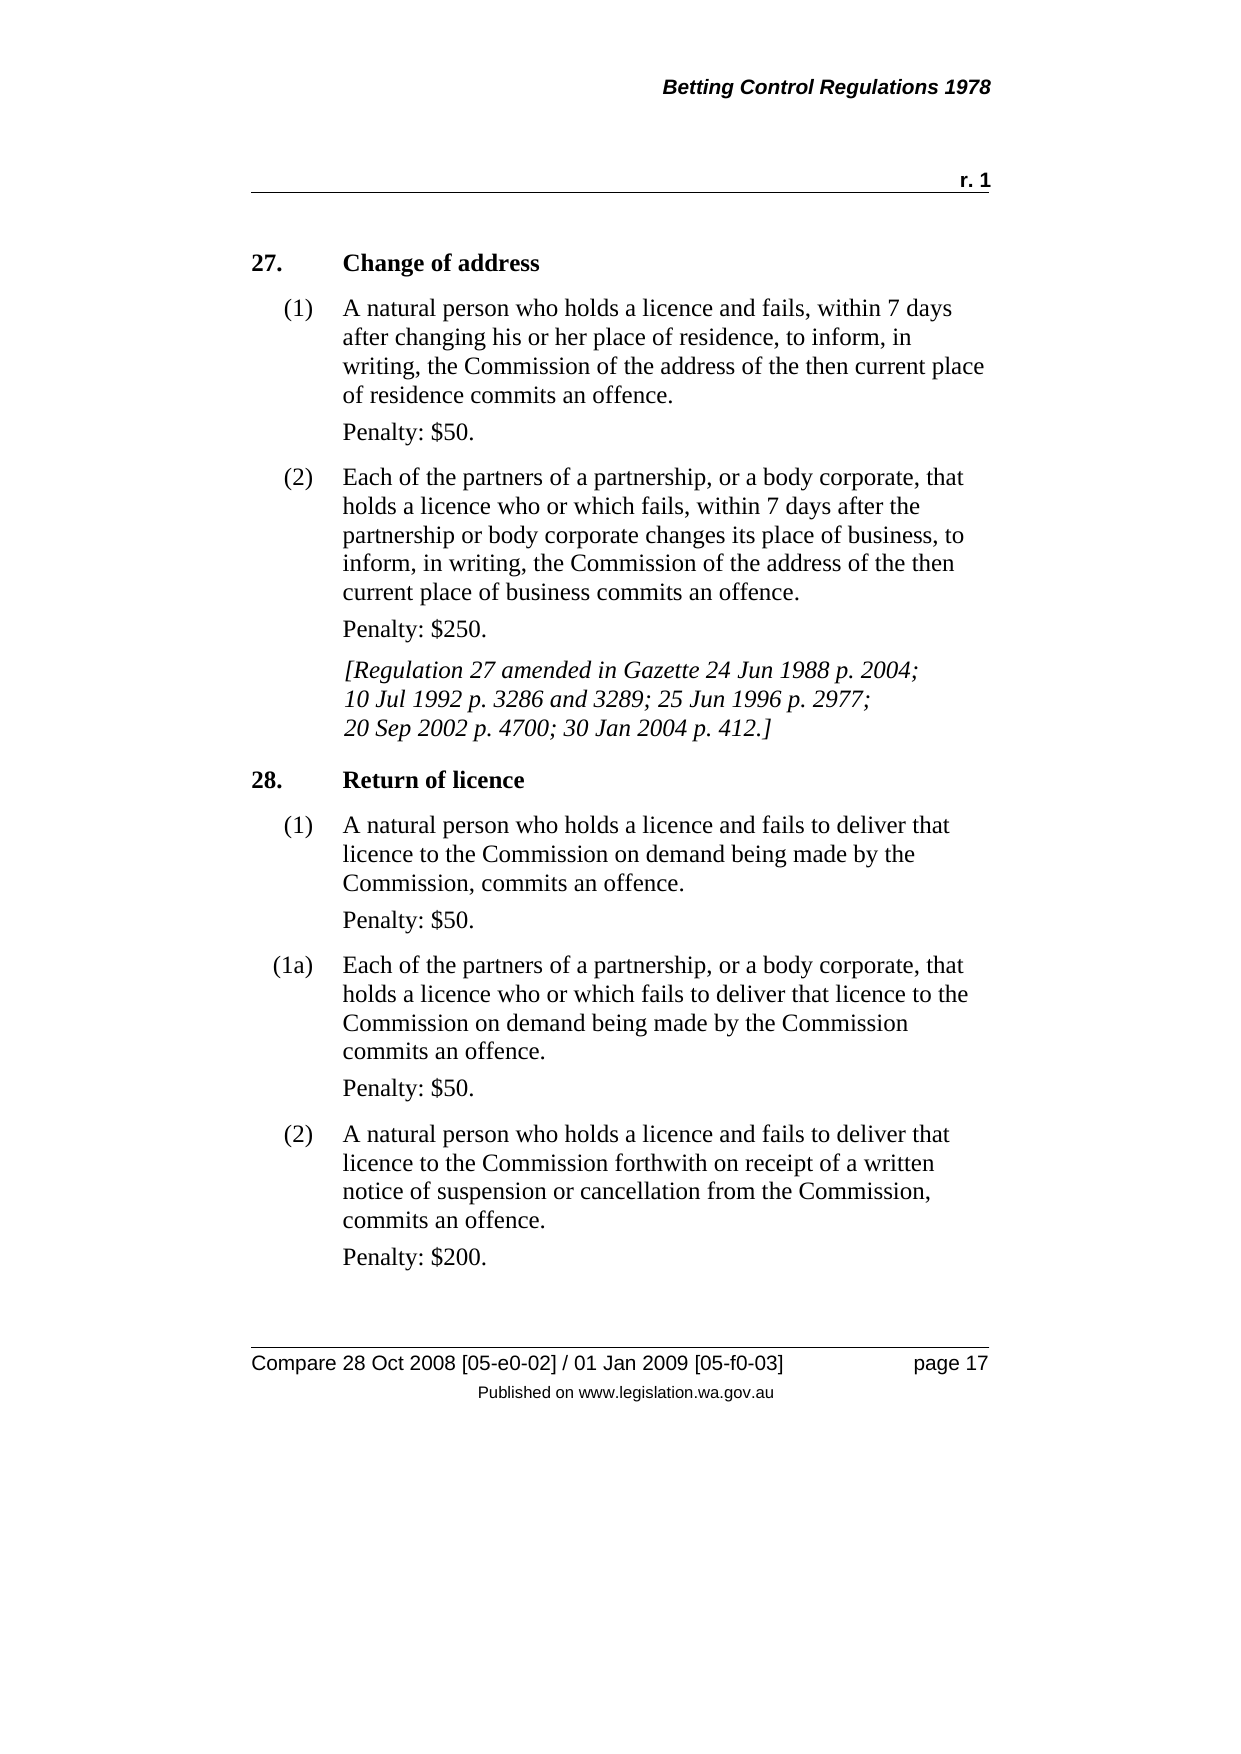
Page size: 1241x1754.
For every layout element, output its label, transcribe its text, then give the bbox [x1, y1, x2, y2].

text (1a) Each of the partners of a partnership, or a body corporate, that holds a licence who or which fails to deliver that licence to the Commission on demand being made by the Commission commits an offence. [251, 950, 989, 1065]
text Penalty: $250. [251, 614, 989, 643]
subtitle 28. Return of licence [251, 765, 989, 793]
text Penalty: $200. [251, 1242, 989, 1271]
text [Regulation 27 amended in Gazette 24 Jun 1988 p. 2004; 10 Jul 1992 p. 3286 and 3289; 25 Jun 1996 p. 2977; 20 Sep 2002 p. 4700; 30 Jan 2004 p. 412.] [251, 656, 989, 742]
text (1) A natural person who holds a licence and fails, within 7 days after changing his or her place of residence, to inform, in writing, the Commission of the address of the then current place of residence commits an offence. [251, 293, 989, 408]
text (1) A natural person who holds a licence and fails to deliver that licence to the Commission on demand being made by the Commission, commits an offence. [251, 810, 989, 896]
text Penalty: $50. [251, 1073, 989, 1102]
subtitle 27. Change of address [251, 248, 989, 277]
text (2) A natural person who holds a licence and fails to deliver that licence to the Commission forthwith on receipt of a written notice of suspension or cancellation from the Commission, commits an offence. [251, 1119, 989, 1234]
text Penalty: $50. [251, 905, 989, 933]
text Penalty: $50. [251, 417, 989, 446]
text (2) Each of the partners of a partnership, or a body corporate, that holds a licence who or which fails, within 7 days after the partnership or body corporate changes its place of business, to inform, in writing, the Commission of the address of the then current place of business commits an offence. [251, 462, 989, 606]
